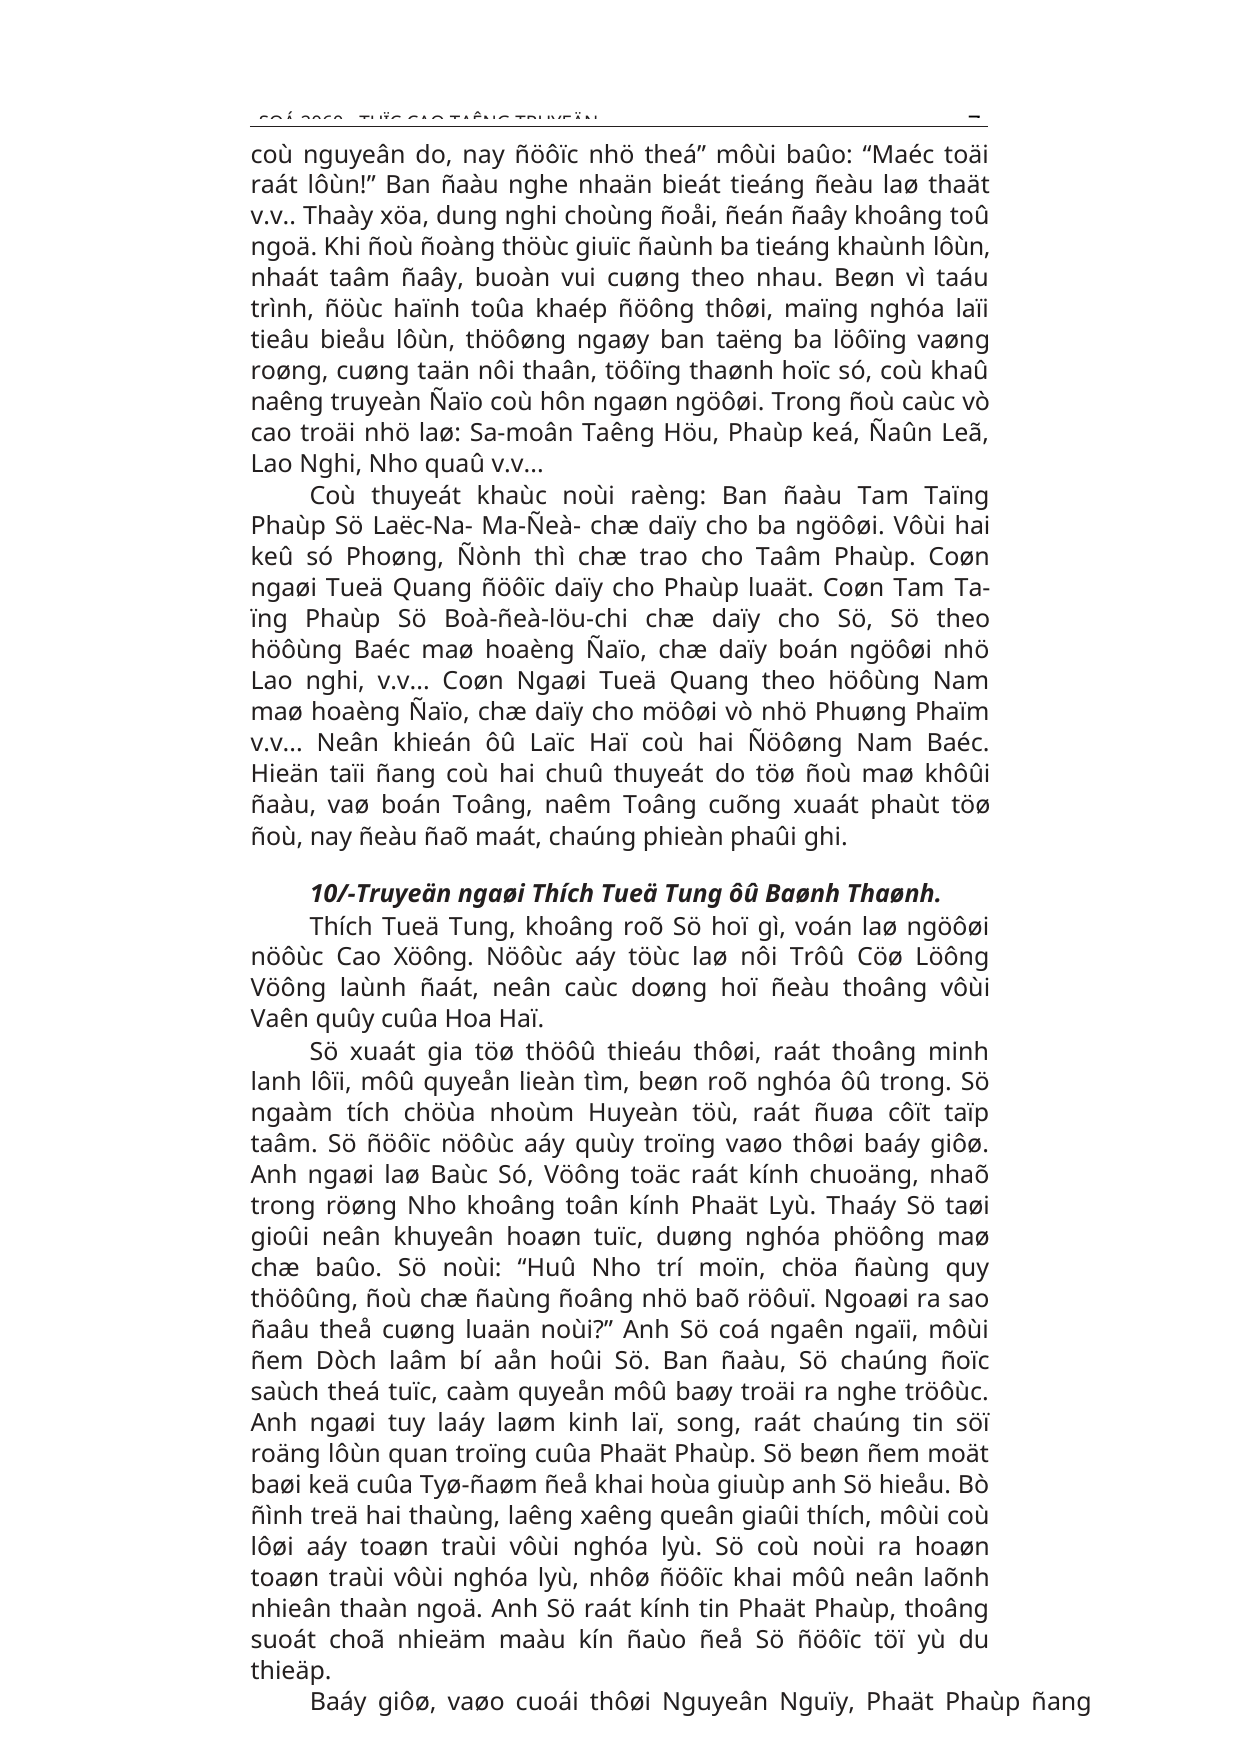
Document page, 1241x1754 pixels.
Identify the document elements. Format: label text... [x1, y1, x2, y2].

text Thích Tueä Tung, khoâng roõ Sö hoï gì, voán laø ngöôøi nöôùc Cao Xöông. Nöôùc aáy töùc laø nôi Trôû Cöø Löông Vöông laùnh ñaát, neân caùc doøng hoï ñeàu thoâng vôùi Vaên quûy cuûa Hoa Haï. [250, 911, 990, 1035]
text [309, 1687, 1092, 1717]
text Sö xuaát gia töø thöôû thieáu thôøi, raát thoâng minh lanh lôïi, môû quyeån lieàn tìm, beøn roõ nghóa ôû trong. Sö ngaàm tích chöùa nhoùm Huyeàn töù, raát ñuøa côït taïp taâm. Sö ñöôïc nöôùc aáy quùy troïng vaøo thôøi baáy giôø. Anh ngaøi laø Baùc Só, Vöông toäc raát kính chuoäng, nhaõ trong röøng Nho khoâng toân kính Phaät Lyù. Thaáy Sö taøi gioûi neân khuyeân hoaøn tuïc, duøng nghóa phöông maø chæ baûo. Sö noùi: “Huû Nho trí moïn, chöa ñaùng quy thöôûng, ñoù chæ ñaùng ñoâng nhö baõ röôuï. Ngoaøi ra sao ñaâu theå cuøng luaän noùi?” Anh Sö coá ngaên ngaïi, môùi ñem Dòch laâm bí aån hoûi Sö. Ban ñaàu, Sö chaúng ñoïc saùch theá tuïc, caàm quyeån môû baøy troäi ra nghe tröôùc. Anh ngaøi tuy laáy laøm kinh laï, song, raát chaúng tin söï roäng lôùn quan troïng cuûa Phaät Phaùp. Sö beøn ñem moät baøi keä cuûa Tyø-ñaøm ñeå khai hoùa giuùp anh Sö hieåu. Bò ñình treä hai thaùng, laêng xaêng queân giaûi thích, môùi coù lôøi aáy toaøn traùi vôùi nghóa lyù. Sö coù noùi ra hoaøn toaøn traùi vôùi nghóa lyù, nhôø ñöôïc khai môû neân laõnh nhieân thaàn ngoä. Anh Sö raát kính tin Phaät Phaùp, thoâng suoát choã nhieäm maàu kín ñaùo ñeå Sö ñöôïc töï yù du thieäp. [250, 1035, 990, 1687]
subtitle 10/-Truyeän ngaøi Thích Tueä Tung ôû Baønh Thaønh. [309, 877, 1092, 909]
text Coù thuyeát khaùc noùi raèng: Ban ñaàu Tam Taïng Phaùp Sö Laëc-Na- Ma-Ñeà- chæ daïy cho ba ngöôøi. Vôùi hai keû só Phoøng, Ñònh thì chæ trao cho Taâm Phaùp. Coøn ngaøi Tueä Quang ñöôïc daïy cho Phaùp luaät. Coøn Tam Ta- ïng Phaùp Sö Boà-ñeà-löu-chi chæ daïy cho Sö, Sö theo höôùng Baéc maø hoaèng Ñaïo, chæ daïy boán ngöôøi nhö Lao nghi, v.v... Coøn Ngaøi Tueä Quang theo höôùng Nam maø hoaèng Ñaïo, chæ daïy cho möôøi vò nhö Phuøng Phaïm v.v... Neân khieán ôû Laïc Haï coù hai Ñöôøng Nam Baéc. Hieän taïi ñang coù hai chuû thuyeát do töø ñoù maø khôûi ñaàu, vaø boán Toâng, naêm Toâng cuõng xuaát phaùt töø ñoù, nay ñeàu ñaõ maát, chaúng phieàn phaûi ghi. [250, 480, 990, 852]
text coù nguyeân do, nay ñöôïc nhö theá” môùi baûo: “Maéc toäi raát lôùn!” Ban ñaàu nghe nhaän bieát tieáng ñeàu laø thaät v.v.. Thaày xöa, dung nghi choùng ñoåi, ñeán ñaây khoâng toû ngoä. Khi ñoù ñoàng thöùc giuïc ñaùnh ba tieáng khaùnh lôùn, nhaát taâm ñaây, buoàn vui cuøng theo nhau. Beøn vì taáu trình, ñöùc haïnh toûa khaép ñöông thôøi, maïng nghóa laïi tieâu bieåu lôùn, thöôøng ngaøy ban taëng ba löôïng vaøng roøng, cuøng taän nôi thaân, töôïng thaønh hoïc só, coù khaû naêng truyeàn Ñaïo coù hôn ngaøn ngöôøi. Trong ñoù caùc vò cao troäi nhö laø: Sa-moân Taêng Höu, Phaùp keá, Ñaûn Leã, Lao Nghi, Nho quaû v.v... [250, 138, 990, 480]
